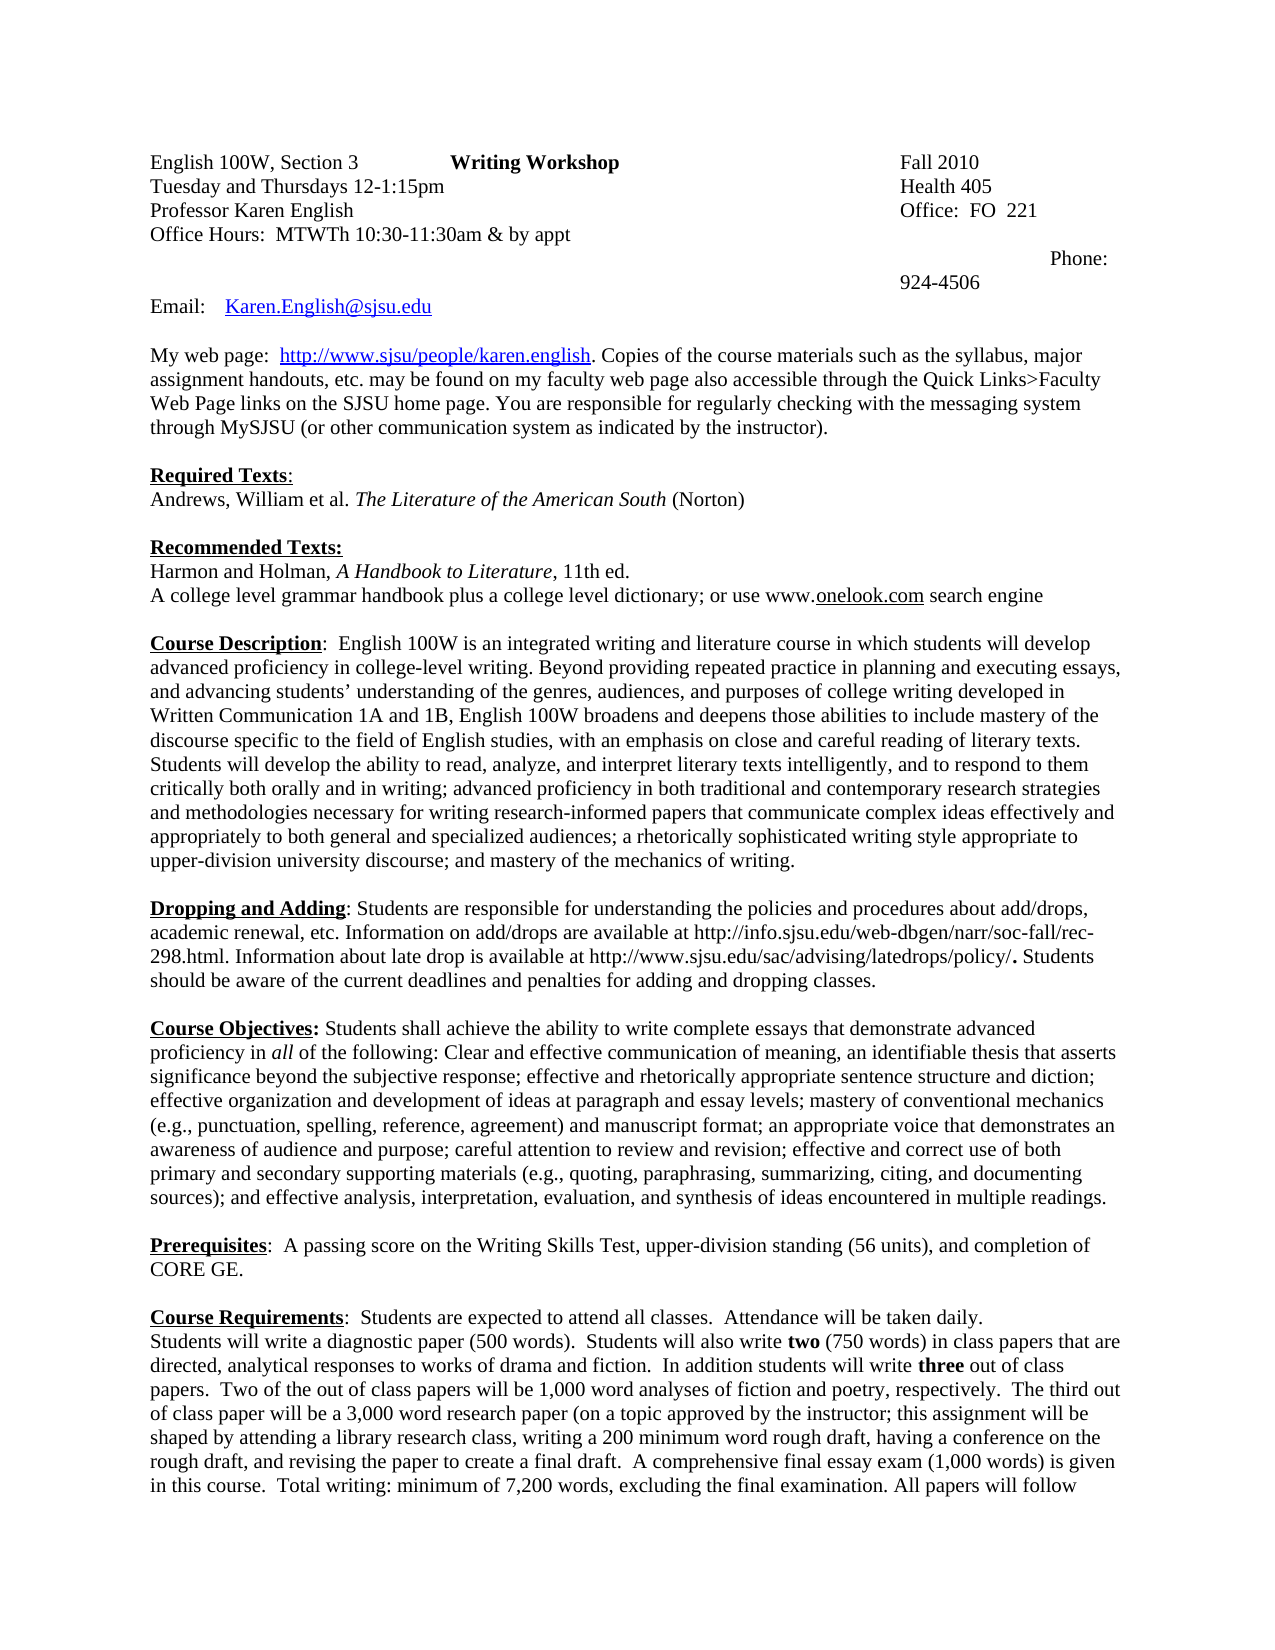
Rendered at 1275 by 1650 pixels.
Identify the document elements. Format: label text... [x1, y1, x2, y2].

text Course Requirements: Students are expected to attend all classes. Attendance will be taken daily. [150, 1305, 1125, 1329]
text Andrews, William et al. The Literature of the American South (Norton) [150, 487, 1125, 511]
text Professor Karen English Office: FO 221 [150, 198, 1125, 222]
text Harmon and Holman, A Handbook to Literature, 11th ed. [150, 559, 1125, 583]
text Dropping and Adding: Students are responsible for understanding the policies and procedures about add/drops, academic renewal, etc. Information on add/drops are available at http://info.sjsu.edu/web-dbgen/narr/soc-fall/rec-298.html. Information about late drop is available at http://www.sjsu.edu/sac/advising/latedrops/policy/. Students should be aware of the current deadlines and penalties for adding and dropping classes. [150, 896, 1125, 992]
text My web page: http://www.sjsu/people/karen.english. Copies of the course materials such as the syllabus, major assignment handouts, etc. may be found on my faculty web page also accessible through the Quick Links>Faculty Web Page links on the SJSU home page. You are responsible for regularly checking with the messaging system through MySJSU (or other communication system as indicated by the instructor). [150, 342, 1125, 439]
text Tuesday and Thursdays 12-1:15pm Health 405 [150, 174, 1125, 198]
text Course Objectives: Students shall achieve the ability to write complete essays that demonstrate advanced proficiency in all of the following: Clear and effective communication of meaning, an identifiable thesis that asserts significance beyond the subjective response; effective and rhetorically appropriate sentence structure and diction; effective organization and development of ideas at paragraph and essay levels; mastery of conventional mechanics (e.g., punctuation, spelling, reference, agreement) and manuscript format; an appropriate voice that demonstrates an awareness of audience and purpose; careful attention to review and revision; effective and correct use of both primary and secondary supporting materials (e.g., quoting, paraphrasing, summarizing, citing, and documenting sources); and effective analysis, interpretation, evaluation, and synthesis of ideas encountered in multiple readings. [150, 1016, 1125, 1209]
text English 100W, Section 3 Writing Workshop Fall 2010 [150, 150, 1125, 174]
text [150, 1329, 1125, 1497]
text Office Hours: MTWTh 10:30-11:30am & by appt Phone: 924-4506 [150, 222, 1125, 294]
text A college level grammar handbook plus a college level dictionary; or use www.onelook.com search engine [150, 583, 1125, 607]
text Required Texts: [150, 463, 1125, 487]
text Recommended Texts: [150, 535, 1125, 559]
text Email: Karen.English@sjsu.edu [150, 294, 1125, 318]
text Course Description: English 100W is an integrated writing and literature course in which students will develop advanced proficiency in college-level writing. Beyond providing repeated practice in planning and executing essays, and advancing students’ understanding of the genres, audiences, and purposes of college writing developed in Written Communication 1A and 1B, English 100W broadens and deepens those abilities to include mastery of the discourse specific to the field of English studies, with an emphasis on close and careful reading of literary texts. Students will develop the ability to read, analyze, and interpret literary texts intelligently, and to respond to them critically both orally and in writing; advanced proficiency in both traditional and contemporary research strategies and methodologies necessary for writing research-informed papers that communicate complex ideas effectively and appropriately to both general and specialized audiences; a rhetorically sophisticated writing style appropriate to upper-division university discourse; and mastery of the mechanics of writing. [150, 631, 1125, 872]
text Prerequisites: A passing score on the Writing Skills Test, upper-division standing (56 units), and completion of CORE GE. [150, 1233, 1125, 1281]
